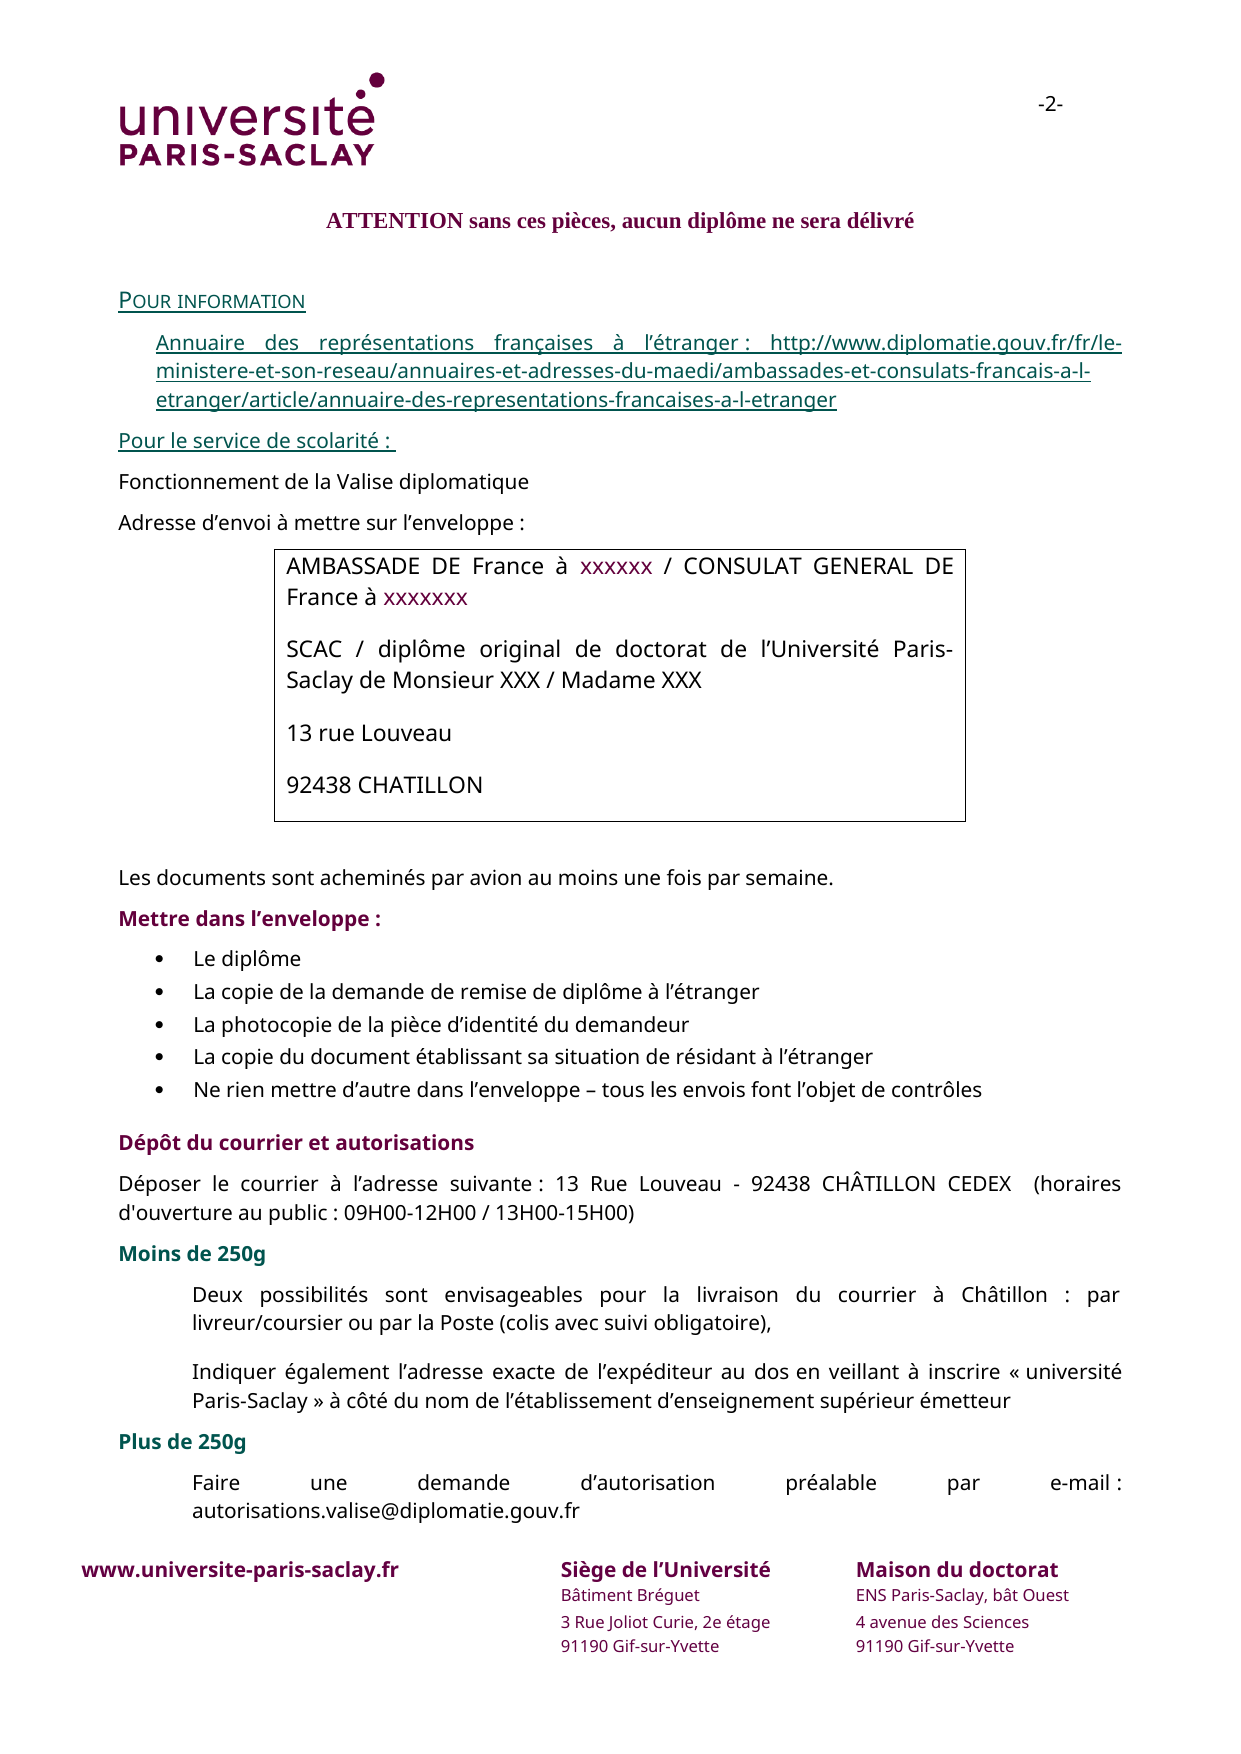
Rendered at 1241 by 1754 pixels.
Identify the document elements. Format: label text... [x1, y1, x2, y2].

text ATTENTION sans ces pièces, aucun diplôme ne sera délivré [118, 207, 1122, 233]
text Plus de 250g [118, 1427, 1122, 1455]
list Le diplôme [156, 944, 1122, 973]
text Fonctionnement de la Valise diplomatique [118, 467, 1122, 495]
text Moins de 250g [118, 1239, 1122, 1267]
list La photocopie de la pièce d’identité du demandeur [156, 1010, 1122, 1038]
text Adresse d’envoi à mettre sur l’enveloppe : [118, 508, 1122, 536]
text Pour information [118, 284, 1122, 316]
list La copie de la demande de remise de diplôme à l’étranger [156, 977, 1122, 1006]
text Faire une demande d’autorisation préalable par e-mail : autorisations.valise@diplomatie.gouv.fr [192, 1468, 1122, 1524]
text Pour le service de scolarité : [118, 426, 1122, 454]
picture [118, 53, 400, 179]
text Deux possibilités sont envisageables pour la livraison du courrier à Châtillon : par livreur/coursier ou par la Poste (colis avec suivi obligatoire), [192, 1280, 1122, 1337]
table_header AMBASSADE DE France à xxxxxx / CONSULAT GENERAL DE France à xxxxxxx SCAC / diplôme original de doctorat de l’Université Paris-Saclay de Monsieur XXX / Madame XXX 13 rue Louveau 92438 CHATILLON [275, 550, 965, 821]
text Les documents sont acheminés par avion au moins une fois par semaine. [118, 863, 1122, 891]
list La copie du document établissant sa situation de résidant à l’étranger [156, 1042, 1122, 1071]
text Déposer le courrier à l’adresse suivante : 13 Rue Louveau - 92438 CHÂTILLON CEDEX (horaires d'ouverture au public : 09H00-12H00 / 13H00-15H00) [118, 1169, 1122, 1226]
text Dépôt du courrier et autorisations [118, 1128, 1122, 1157]
text Annuaire des représentations françaises à l’étranger : http://www.diplomatie.gouv.fr/fr/le-ministere-et-son-reseau/annuaires-et-adresses-du-maedi/ambassades-et-consulats-francais-a-l-etranger/article/annuaire-des-representations-francaises-a-l-etranger [156, 328, 1122, 352]
list Ne rien mettre d’autre dans l’enveloppe – tous les envois font l’objet de contrôles [156, 1075, 1122, 1103]
text Annuaire des représentations françaises à l’étranger : http://www.diplomatie.gouv.fr/fr/le-ministere-et-son-reseau/annuaires-et-adresses-du-maedi/ambassades-et-consulats-francais-a-l-etranger/article/annuaire-des-representations-francaises-a-l-etranger [156, 354, 1122, 413]
text Mettre dans l’enveloppe : [118, 904, 1122, 932]
